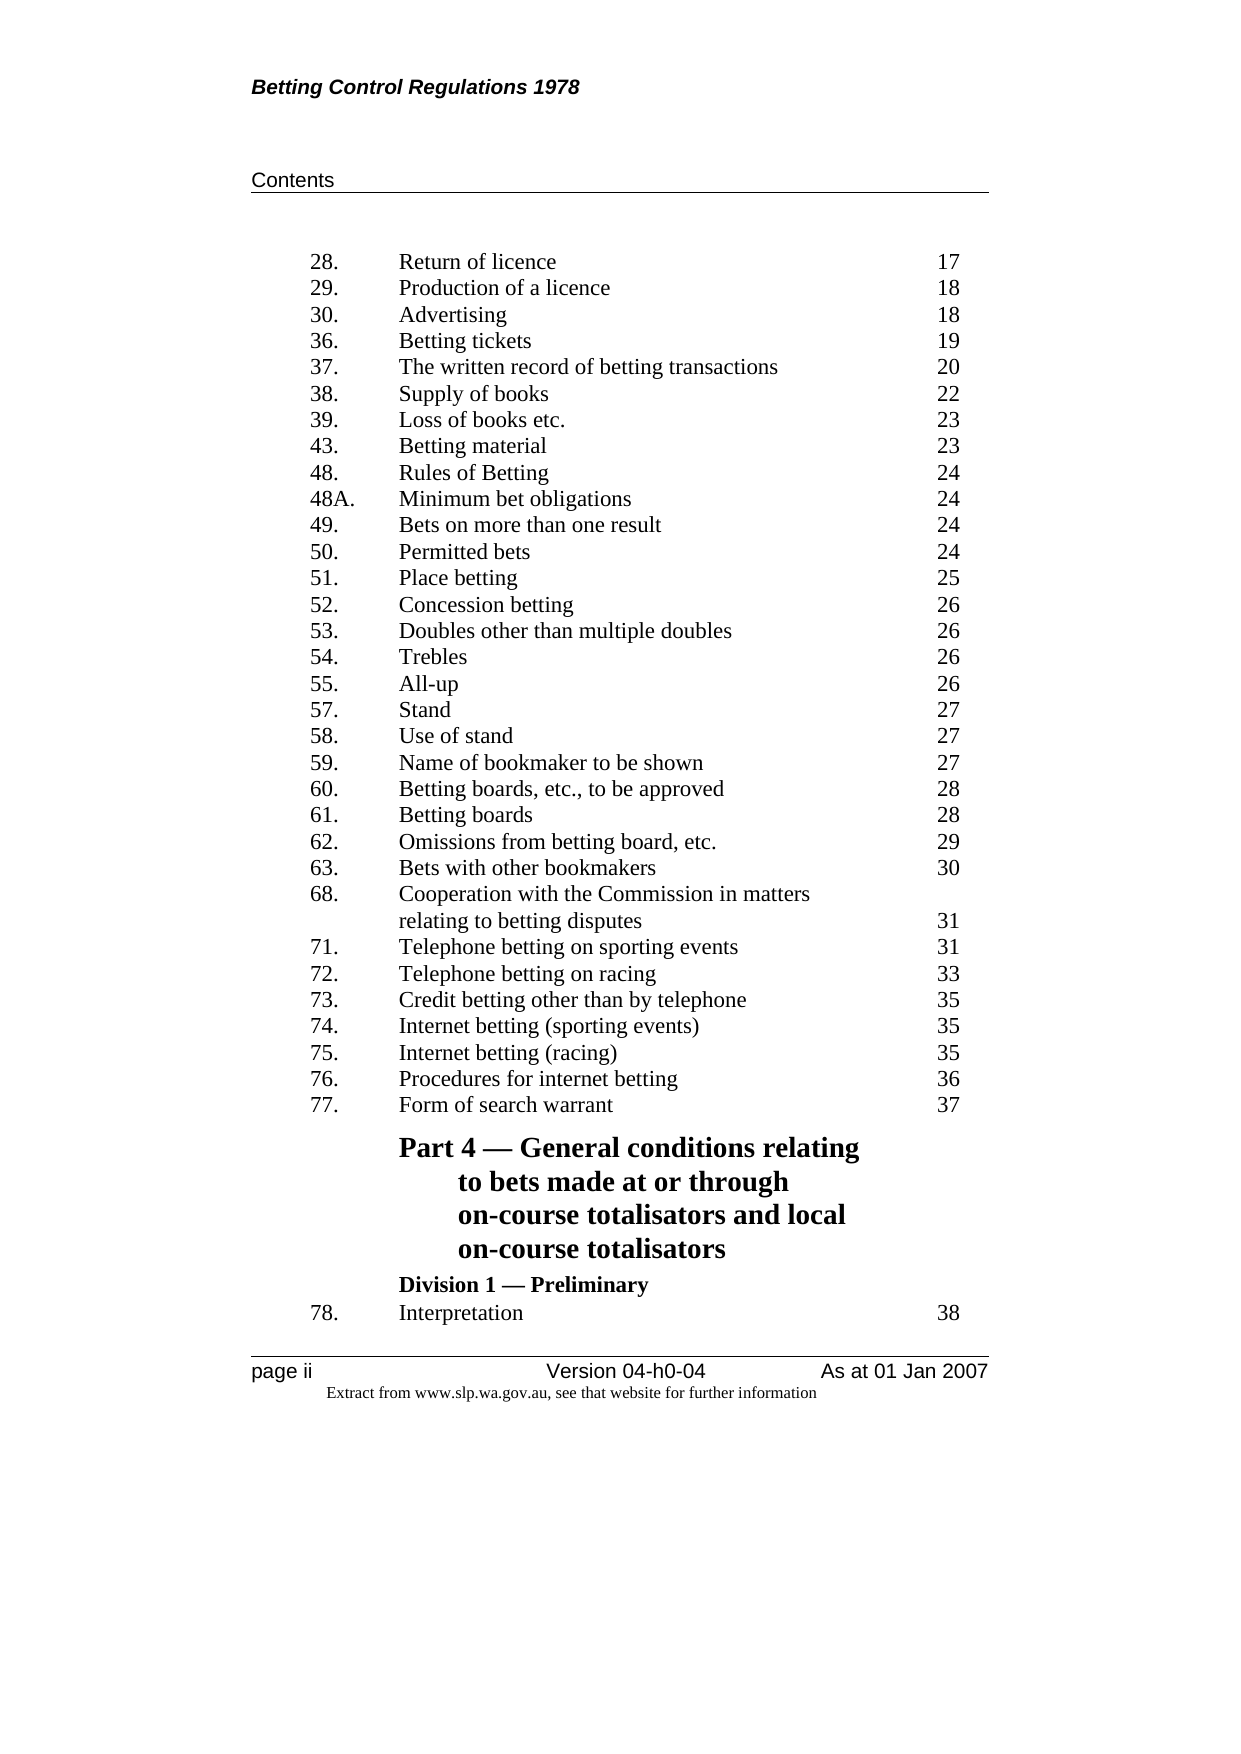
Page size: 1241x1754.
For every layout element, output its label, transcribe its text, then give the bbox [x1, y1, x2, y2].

text 38. Supply of books 22 [310, 380, 871, 406]
text 68. Cooperation with the Commission in matters relating to betting disputes 31 [310, 881, 871, 933]
text 49. Bets on more than one result 24 [310, 512, 871, 538]
text Division 1 — Preliminary [399, 1271, 871, 1297]
text 74. Internet betting (sporting events) 35 [310, 1012, 871, 1039]
text 37. The written record of betting transactions 20 [310, 353, 871, 380]
text 73. Credit betting other than by telephone 35 [310, 986, 871, 1012]
text 63. Bets with other bookmakers 30 [310, 854, 871, 881]
text 59. Name of bookmaker to be shown 27 [310, 749, 871, 775]
text 71. Telephone betting on sporting events 31 [310, 933, 871, 959]
text 54. Trebles 26 [310, 643, 871, 670]
text 29. Production of a licence 18 [310, 274, 871, 301]
text 75. Internet betting (racing) 35 [310, 1039, 871, 1065]
text 77. Form of search warrant 37 [310, 1091, 871, 1118]
text 60. Betting boards, etc., to be approved 28 [310, 775, 871, 801]
text 36. Betting tickets 19 [310, 327, 871, 353]
text 30. Advertising 18 [310, 301, 871, 327]
text 48A. Minimum bet obligations 24 [310, 485, 871, 512]
text Part 4 — General conditions relating to bets made at or through on-course totalisators and local on-course totalisators [399, 1130, 871, 1264]
text 72. Telephone betting on racing 33 [310, 959, 871, 986]
text 62. Omissions from betting board, etc. 29 [310, 828, 871, 854]
text 76. Procedures for internet betting 36 [310, 1065, 871, 1091]
text 55. All-up 26 [310, 670, 871, 696]
text 61. Betting boards 28 [310, 801, 871, 828]
text 57. Stand 27 [310, 696, 871, 722]
text 78. Interpretation 38 [310, 1299, 871, 1325]
text 43. Betting material 23 [310, 432, 871, 459]
text 53. Doubles other than multiple doubles 26 [310, 617, 871, 643]
text 51. Place betting 25 [310, 564, 871, 591]
text 48. Rules of Betting 24 [310, 459, 871, 485]
text 28. Return of licence 17 [310, 248, 871, 274]
text 58. Use of stand 27 [310, 722, 871, 749]
text 39. Loss of books etc. 23 [310, 406, 871, 432]
text 52. Concession betting 26 [310, 591, 871, 617]
text 50. Permitted bets 24 [310, 538, 871, 564]
